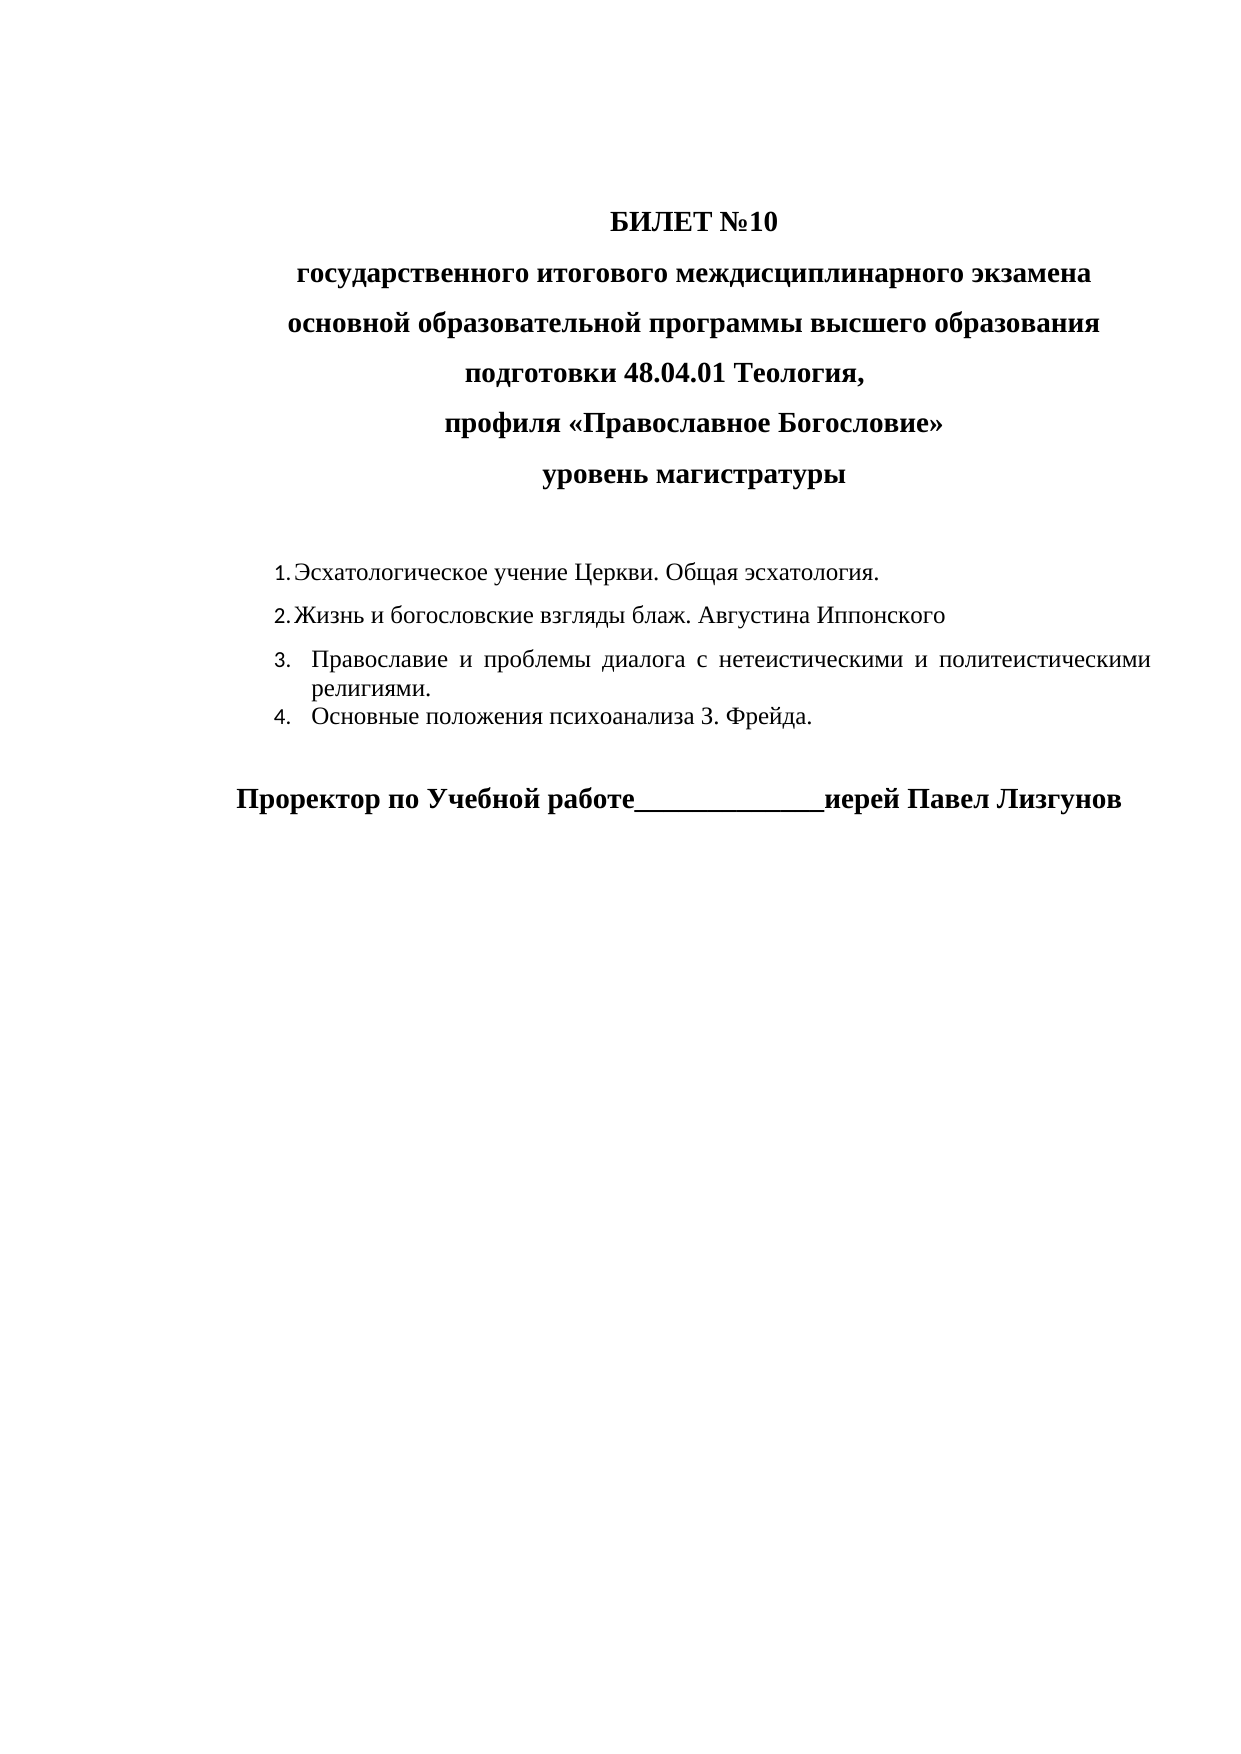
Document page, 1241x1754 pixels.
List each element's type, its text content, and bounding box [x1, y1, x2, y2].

list Эсхатологическое учение Церкви. Общая эсхатология. [274, 557, 1152, 586]
list Православие и проблемы диалога с нетеистическими и политеистическими религиями. [274, 644, 1152, 701]
text Проректор по Учебной работе_____________иерей Павел Лизгунов [177, 781, 1152, 814]
text основной образовательной программы высшего образования подготовки 48.04.01 Теология, [177, 305, 1152, 389]
list Основные положения психоанализа З. Фрейда. [274, 701, 1152, 731]
text государственного итогового междисциплинарного экзамена [177, 255, 1152, 288]
text профиля «Православное Богословие» [177, 406, 1152, 439]
text уровень магистратуры [177, 456, 1152, 489]
text БИЛЕТ №10 [177, 204, 1152, 238]
list Жизнь и богословские взгляды блаж. Августина Иппонского [274, 600, 1152, 629]
